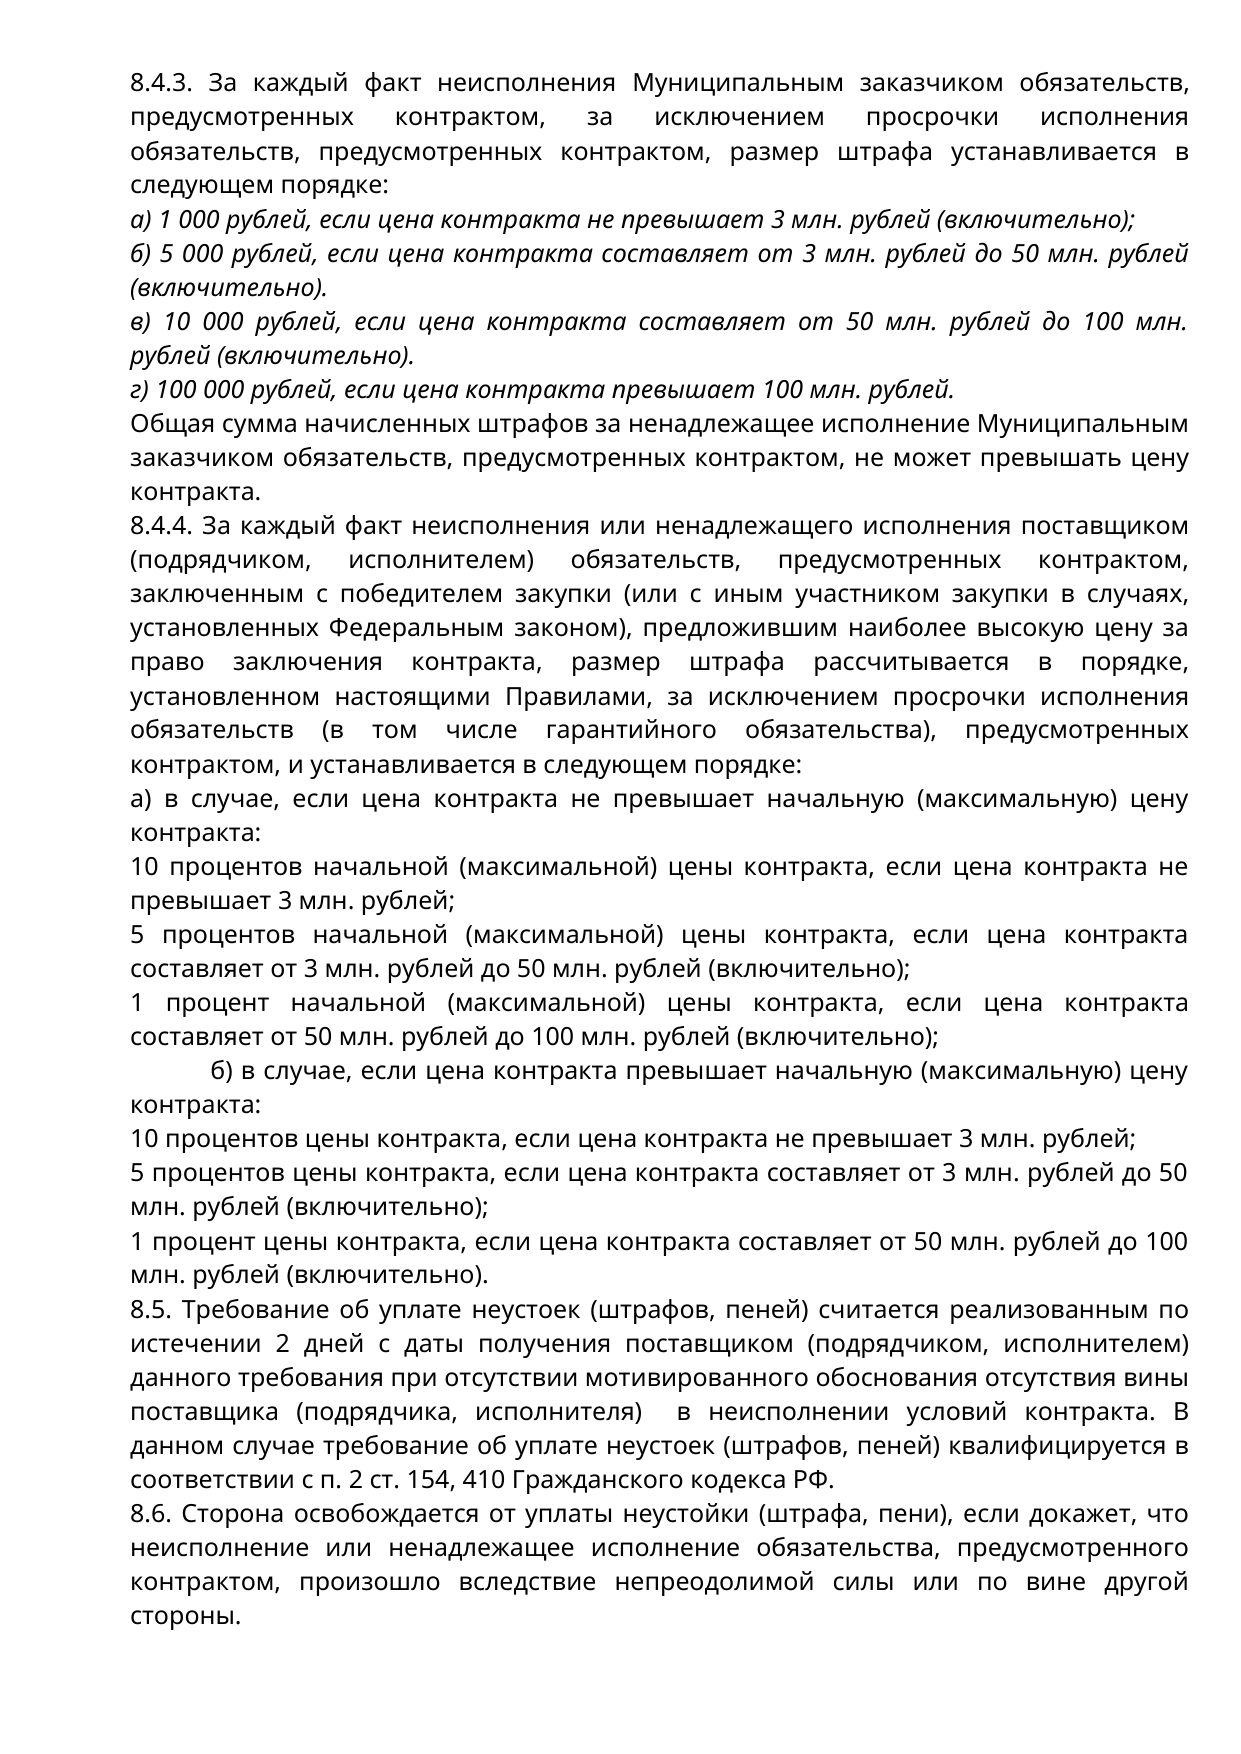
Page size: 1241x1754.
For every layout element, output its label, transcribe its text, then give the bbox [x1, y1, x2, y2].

text 10 процентов начальной (максимальной) цены контракта, если цена контракта не превышает 3 млн. рублей; [130, 848, 1190, 917]
text 1 процент цены контракта, если цена контракта составляет от 50 млн. рублей до 100 млн. рублей (включительно). [130, 1223, 1190, 1291]
text 10 процентов цены контракта, если цена контракта не превышает 3 млн. рублей; [130, 1121, 1190, 1155]
text а) 1 000 рублей, если цена контракта не превышает 3 млн. рублей (включительно); [130, 201, 1190, 235]
text в) 10 000 рублей, если цена контракта составляет от 50 млн. рублей до 100 млн. рублей (включительно). [130, 303, 1190, 372]
text 5 процентов цены контракта, если цена контракта составляет от 3 млн. рублей до 50 млн. рублей (включительно); [130, 1155, 1190, 1223]
text 8.6. Сторона освобождается от уплаты неустойки (штрафа, пени), если докажет, что неисполнение или ненадлежащее исполнение обязательства, предусмотренного контрактом, произошло вследствие непреодолимой силы или по вине другой стороны. [130, 1496, 1190, 1632]
text 8.5. Требование об уплате неустоек (штрафов, пеней) считается реализованным по истечении 2 дней с даты получения поставщиком (подрядчиком, исполнителем) данного требования при отсутствии мотивированного обоснования отсутствия вины поставщика (подрядчика, исполнителя) в неисполнении условий контракта. В данном случае требование об уплате неустоек (штрафов, пеней) квалифицируется в соответствии с п. 2 ст. 154, 410 Гражданского кодекса РФ. [130, 1291, 1190, 1496]
text б) в случае, если цена контракта превышает начальную (максимальную) цену контракта: [130, 1053, 1190, 1121]
text 8.4.3. За каждый факт неисполнения Муниципальным заказчиком обязательств, предусмотренных контрактом, за исключением просрочки исполнения обязательств, предусмотренных контрактом, размер штрафа устанавливается в следующем порядке: [130, 65, 1190, 201]
text 8.4.4. За каждый факт неисполнения или ненадлежащего исполнения поставщиком (подрядчиком, исполнителем) обязательств, предусмотренных контрактом, заключенным с победителем закупки (или с иным участником закупки в случаях, установленных Федеральным законом), предложившим наиболее высокую цену за право заключения контракта, размер штрафа рассчитывается в порядке, установленном настоящими Правилами, за исключением просрочки исполнения обязательств (в том числе гарантийного обязательства), предусмотренных контрактом, и устанавливается в следующем порядке: [130, 508, 1190, 780]
text г) 100 000 рублей, если цена контракта превышает 100 млн. рублей. [130, 372, 1190, 406]
text Общая сумма начисленных штрафов за ненадлежащее исполнение Муниципальным заказчиком обязательств, предусмотренных контрактом, не может превышать цену контракта. [130, 406, 1190, 508]
text 1 процент начальной (максимальной) цены контракта, если цена контракта составляет от 50 млн. рублей до 100 млн. рублей (включительно); [130, 985, 1190, 1053]
text б) 5 000 рублей, если цена контракта составляет от 3 млн. рублей до 50 млн. рублей (включительно). [130, 235, 1190, 303]
text 5 процентов начальной (максимальной) цены контракта, если цена контракта составляет от 3 млн. рублей до 50 млн. рублей (включительно); [130, 917, 1190, 985]
text а) в случае, если цена контракта не превышает начальную (максимальную) цену контракта: [130, 780, 1190, 848]
